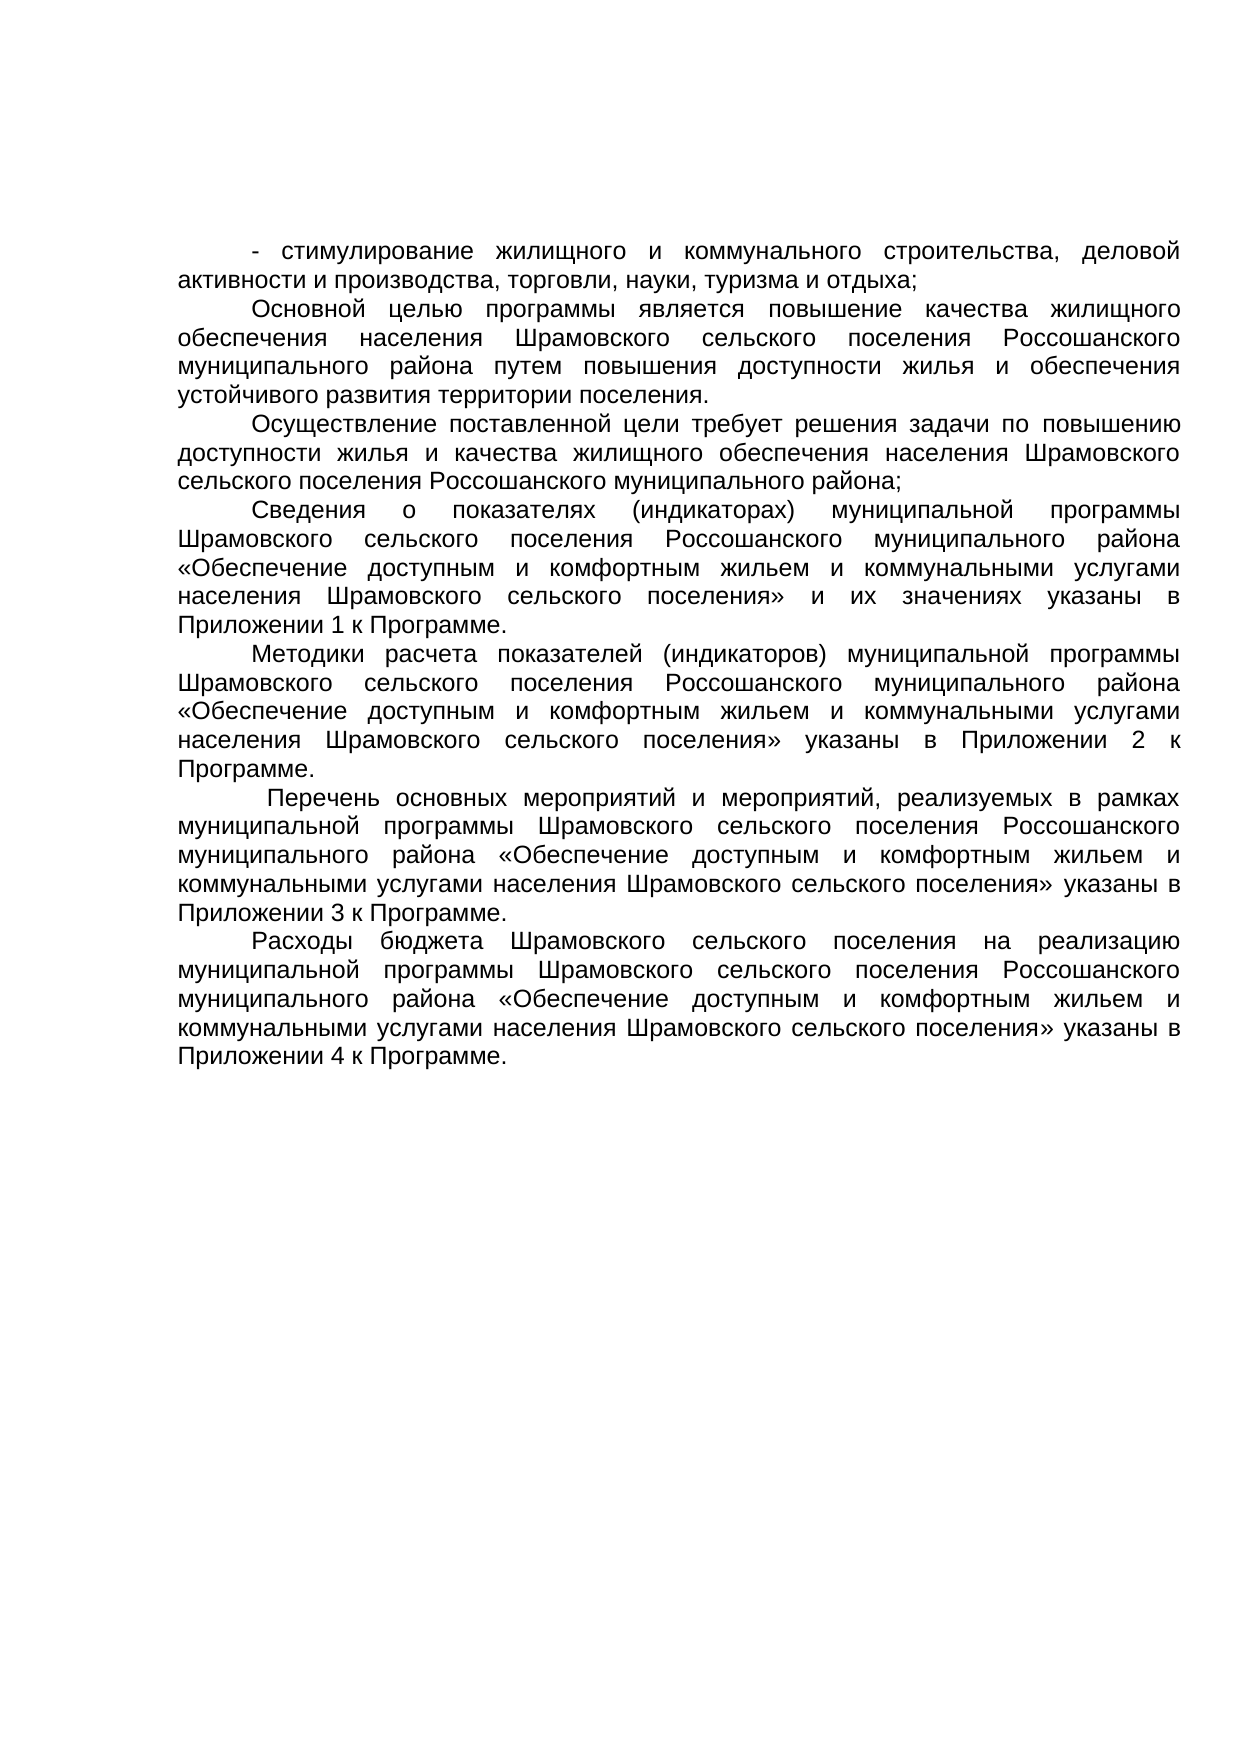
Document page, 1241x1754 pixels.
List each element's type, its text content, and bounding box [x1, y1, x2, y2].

text Основной целью программы является повышение качества жилищного обеспечения населения Шрамовского сельского поселения Россошанского муниципального района путем повышения доступности жилья и обеспечения устойчивого развития территории поселения. [177, 294, 1181, 409]
text Сведения о показателях (индикаторах) муниципальной программы Шрамовского сельского поселения Россошанского муниципального района «Обеспечение доступным и комфортным жильем и коммунальными услугами населения Шрамовского сельского поселения» и их значениях указаны в Приложении 1 к Программе. [177, 495, 1181, 639]
text Методики расчета показателей (индикаторов) муниципальной программы Шрамовского сельского поселения Россошанского муниципального района «Обеспечение доступным и комфортным жильем и коммунальными услугами населения Шрамовского сельского поселения» указаны в Приложении 2 к Программе. [177, 639, 1181, 782]
text Перечень основных мероприятий и мероприятий, реализуемых в рамках муниципальной программы Шрамовского сельского поселения Россошанского муниципального района «Обеспечение доступным и комфортным жильем и коммунальными услугами населения Шрамовского сельского поселения» указаны в Приложении 3 к Программе. [177, 782, 1181, 926]
text Осуществление поставленной цели требует решения задачи по повышению доступности жилья и качества жилищного обеспечения населения Шрамовского сельского поселения Россошанского муниципального района; [177, 409, 1181, 495]
text - стимулирование жилищного и коммунального строительства, деловой активности и производства, торговли, науки, туризма и отдыха; [177, 236, 1181, 294]
text Расходы бюджета Шрамовского сельского поселения на реализацию муниципальной программы Шрамовского сельского поселения Россошанского муниципального района «Обеспечение доступным и комфортным жильем и коммунальными услугами населения Шрамовского сельского поселения» указаны в Приложении 4 к Программе. [177, 926, 1181, 1070]
